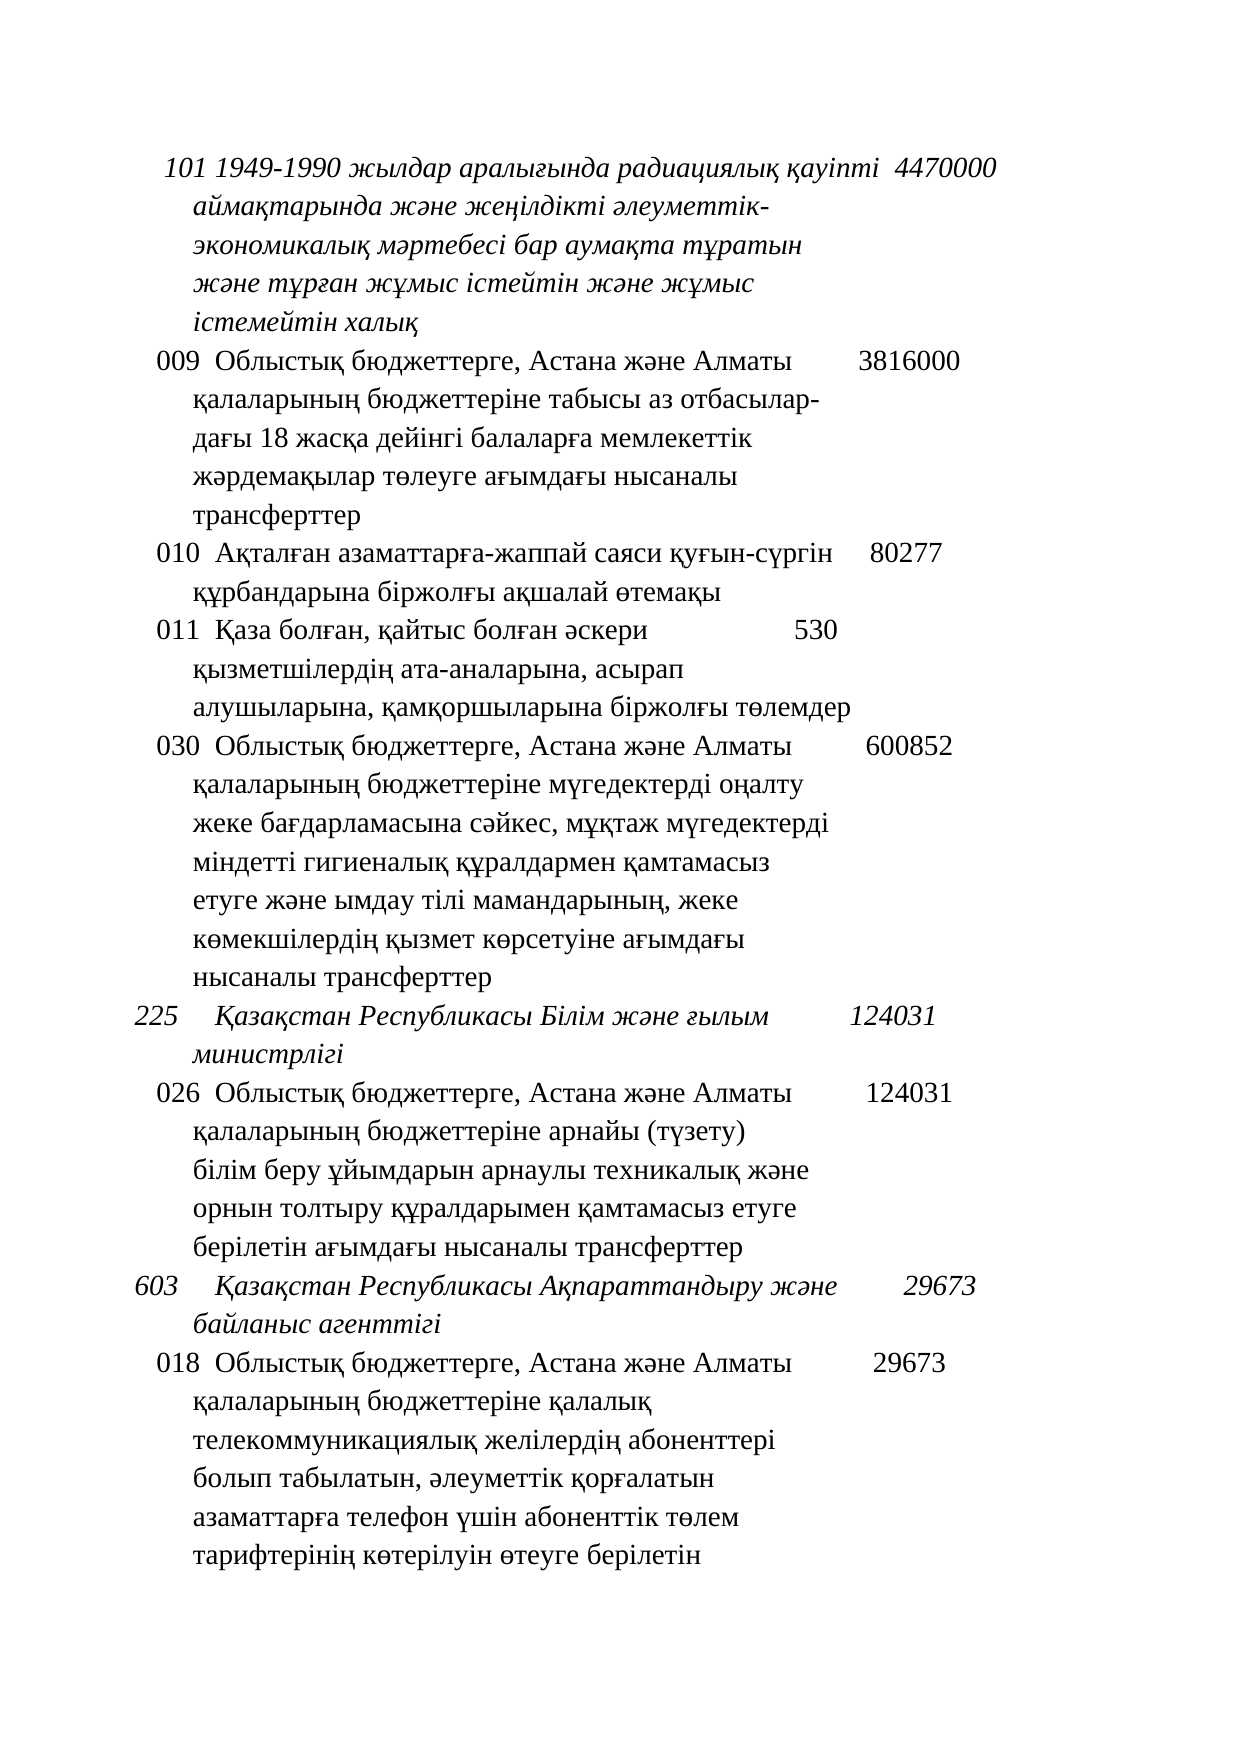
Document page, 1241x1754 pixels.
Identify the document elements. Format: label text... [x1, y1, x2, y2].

text қалаларының бюджеттеріне арнайы (түзету) [112, 1113, 1128, 1147]
text 009 Облыстық бюджеттерге, Астана және Алматы 3816000 [112, 343, 1128, 376]
text істемейтін халық [112, 304, 1128, 338]
text құрбандарына бiржолғы ақшалай өтемақы [112, 574, 1128, 607]
text тарифтерінің көтерілуін өтеуге берілетін [112, 1537, 1128, 1571]
text экономикалық мәртебесі бар аумақта тұратын [112, 227, 1128, 261]
text етуге және ымдау тілі мамандарының, жеке [112, 882, 1128, 916]
text министрлігі [112, 1036, 1128, 1070]
text көмекшілердің қызмет көрсетуіне ағымдағы [112, 921, 1128, 954]
text байланыс агенттігі [112, 1306, 1128, 1340]
text орнын толтыру құралдарымен қамтамасыз етуге [112, 1191, 1128, 1224]
text алушыларына, қамқоршыларына бiржолғы төлемдер [112, 689, 1128, 723]
text 030 Облыстық бюджеттерге, Астана және Алматы 600852 [112, 728, 1128, 762]
text жеке бағдарламасына сәйкес, мұқтаж мүгедектерді [112, 805, 1128, 839]
text 026 Облыстық бюджеттерге, Астана және Алматы 124031 [112, 1075, 1128, 1108]
text телекоммуникациялық желілердің абоненттері [112, 1422, 1128, 1455]
text жәрдемақылар төлеуге ағымдағы нысаналы [112, 458, 1128, 492]
text қалаларының бюджеттеріне қалалық [112, 1383, 1128, 1417]
text 101 1949-1990 жылдар аралығында радиациялық қауіпті 4470000 [112, 150, 1128, 183]
text 011 Қаза болған, қайтыс болған әскери 530 [112, 612, 1128, 646]
text аймақтарында және жеңілдікті әлеуметтік- [112, 188, 1128, 222]
text 010 Ақталған азаматтарға-жаппай саяси қуғын-сүргін 80277 [112, 535, 1128, 569]
text және тұрған жұмыс істейтін және жұмыс [112, 266, 1128, 299]
text міндетті гигиеналық құралдармен қамтамасыз [112, 844, 1128, 877]
text нысаналы трансферттер [112, 959, 1128, 993]
text 603 Қазақстан Республикасы Ақпараттандыру және 29673 [112, 1268, 1128, 1301]
text болып табылатын, әлеуметтік қорғалатын [112, 1460, 1128, 1494]
text білім беру ұйымдарын арнаулы техникалық және [112, 1152, 1128, 1186]
text қызметшiлердiң ата-аналарына, асырап [112, 651, 1128, 684]
text қалаларының бюджеттеріне табысы аз отбасылар- [112, 381, 1128, 415]
text азаматтарға телефон үшін абоненттік төлем [112, 1499, 1128, 1532]
text 225 Қазақстан Республикасы Білім және ғылым 124031 [112, 998, 1128, 1031]
text 018 Облыстық бюджеттерге, Астана және Алматы 29673 [112, 1345, 1128, 1378]
text трансферттер [112, 497, 1128, 530]
text берілетін ағымдағы нысаналы трансферттер [112, 1229, 1128, 1263]
text дағы 18 жасқа дейінгі балаларға мемлекеттік [112, 420, 1128, 453]
text қалаларының бюджеттеріне мүгедектерді оңалту [112, 767, 1128, 800]
